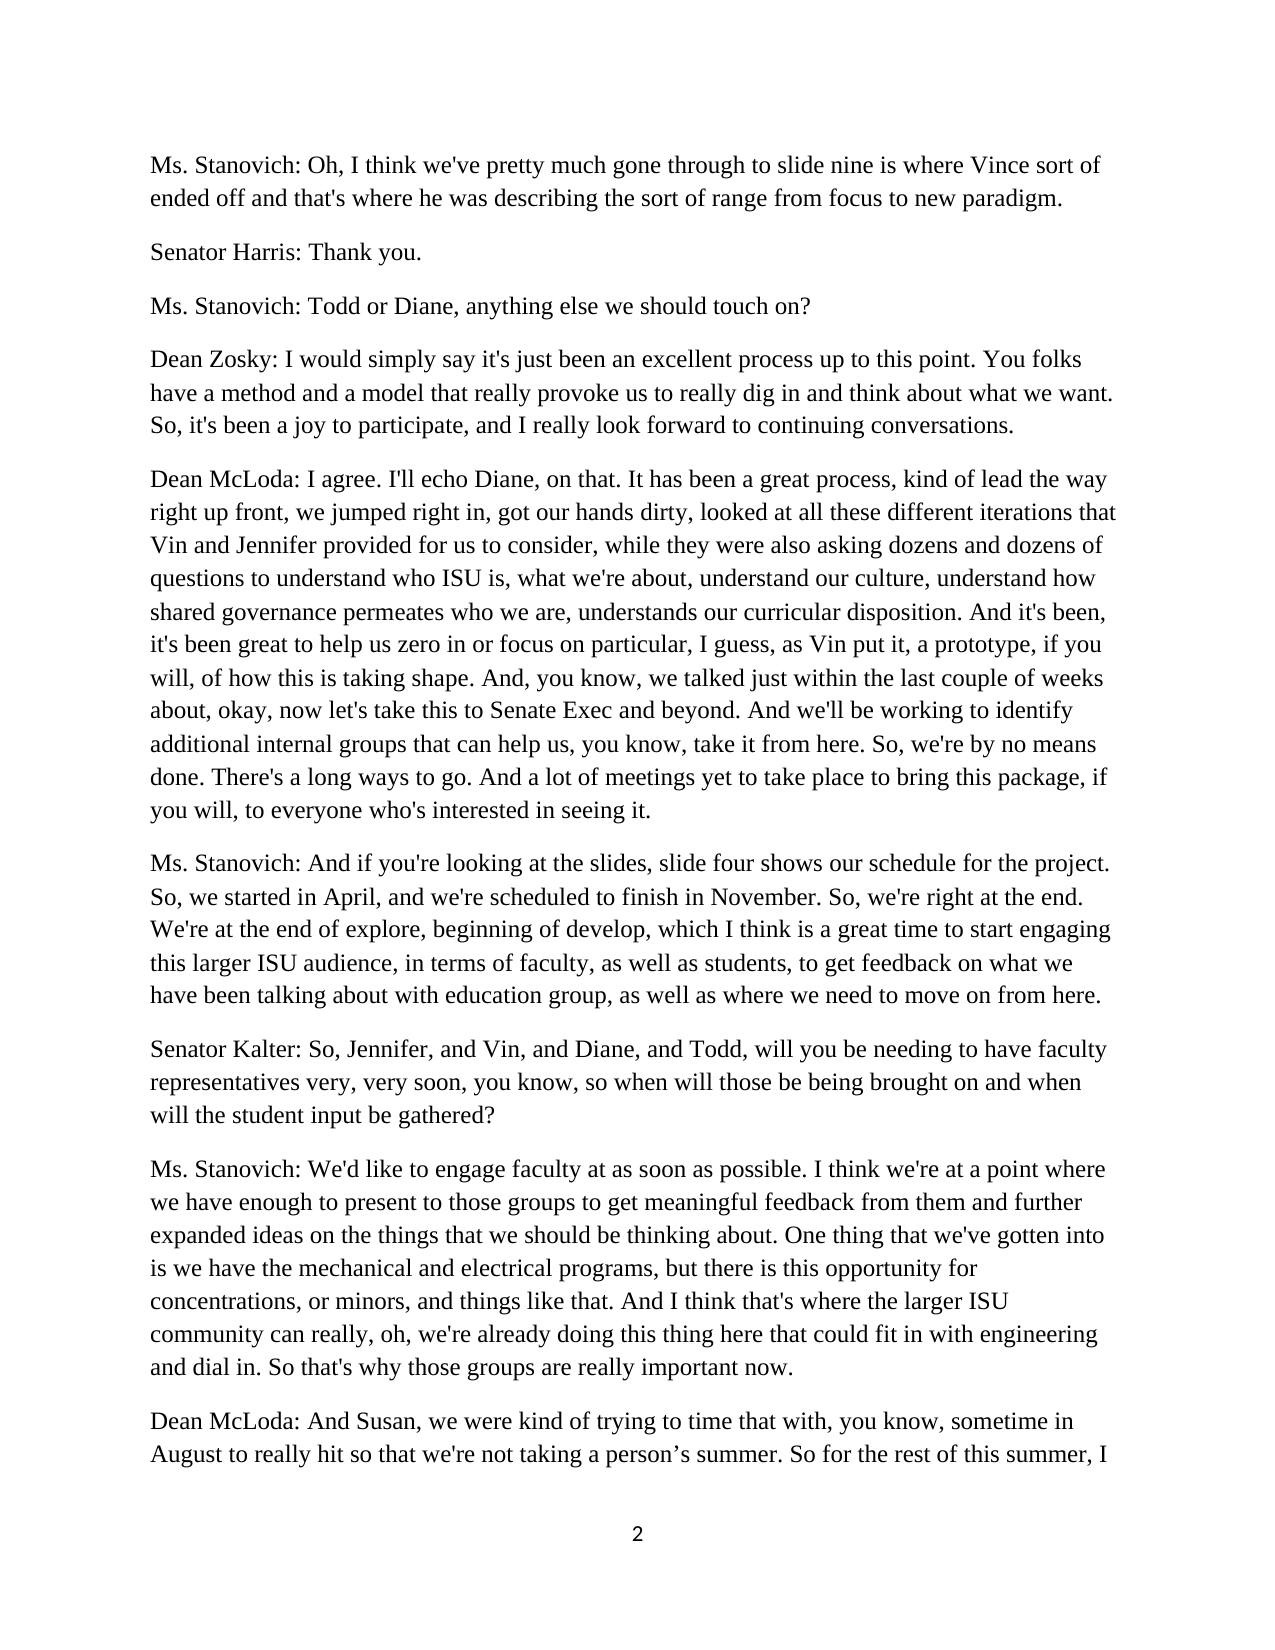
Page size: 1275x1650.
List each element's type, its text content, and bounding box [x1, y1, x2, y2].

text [150, 1406, 1125, 1468]
text Ms. Stanovich: Oh, I think we've pretty much gone through to slide nine is where Vince sort of ended off and that's where he was describing the sort of range from focus to new paradigm. [150, 150, 1125, 212]
text Dean McLoda: I agree. I'll echo Diane, on that. It has been a great process, kind of lead the way right up front, we jumped right in, got our hands dirty, looked at all these different iterations that Vin and Jennifer provided for us to consider, while they were also asking dozens and dozens of questions to understand who ISU is, what we're about, understand our culture, understand how shared governance permeates who we are, understands our curricular disposition. And it's been, it's been great to help us zero in or focus on particular, I guess, as Vin put it, a prototype, if you will, of how this is taking shape. And, you know, we talked just within the last couple of weeks about, okay, now let's take this to Senate Exec and beyond. And we'll be working to identify additional internal groups that can help us, you know, take it from here. So, we're by no means done. There's a long ways to go. And a lot of meetings yet to take place to bring this package, if you will, to everyone who's interested in seeing it. [150, 464, 1125, 823]
text Ms. Stanovich: We'd like to engage faculty at as soon as possible. I think we're at a point where we have enough to present to those groups to get meaningful feedback from them and further expanded ideas on the things that we should be thinking about. One thing that we've gotten into is we have the mechanical and electrical programs, but there is this opportunity for concentrations, or minors, and things like that. And I think that's where the larger ISU community can really, oh, we're already doing this thing here that could fit in with engineering and dial in. So that's why those groups are really important now. [150, 1154, 1125, 1381]
text Ms. Stanovich: And if you're looking at the slides, slide four shows our schedule for the project. So, we started in April, and we're scheduled to finish in November. So, we're right at the end. We're at the end of explore, beginning of develop, which I think is a great time to start engaging this larger ISU audience, in terms of faculty, as well as students, to get feedback on what we have been talking about with education group, as well as where we need to move on from here. [150, 848, 1125, 1009]
text Dean Zosky: I would simply say it's just been an excellent process up to this point. You folks have a method and a model that really provoke us to really dig in and think about what we want. So, it's been a joy to participate, and I really look forward to continuing conversations. [150, 344, 1125, 439]
text Ms. Stanovich: Todd or Diane, anything else we should touch on? [150, 291, 1125, 319]
text Senator Kalter: So, Jennifer, and Vin, and Diane, and Todd, will you be needing to have faculty representatives very, very soon, you know, so when will those be being brought on and when will the student input be gathered? [150, 1034, 1125, 1129]
text Senator Harris: Thank you. [150, 237, 1125, 266]
